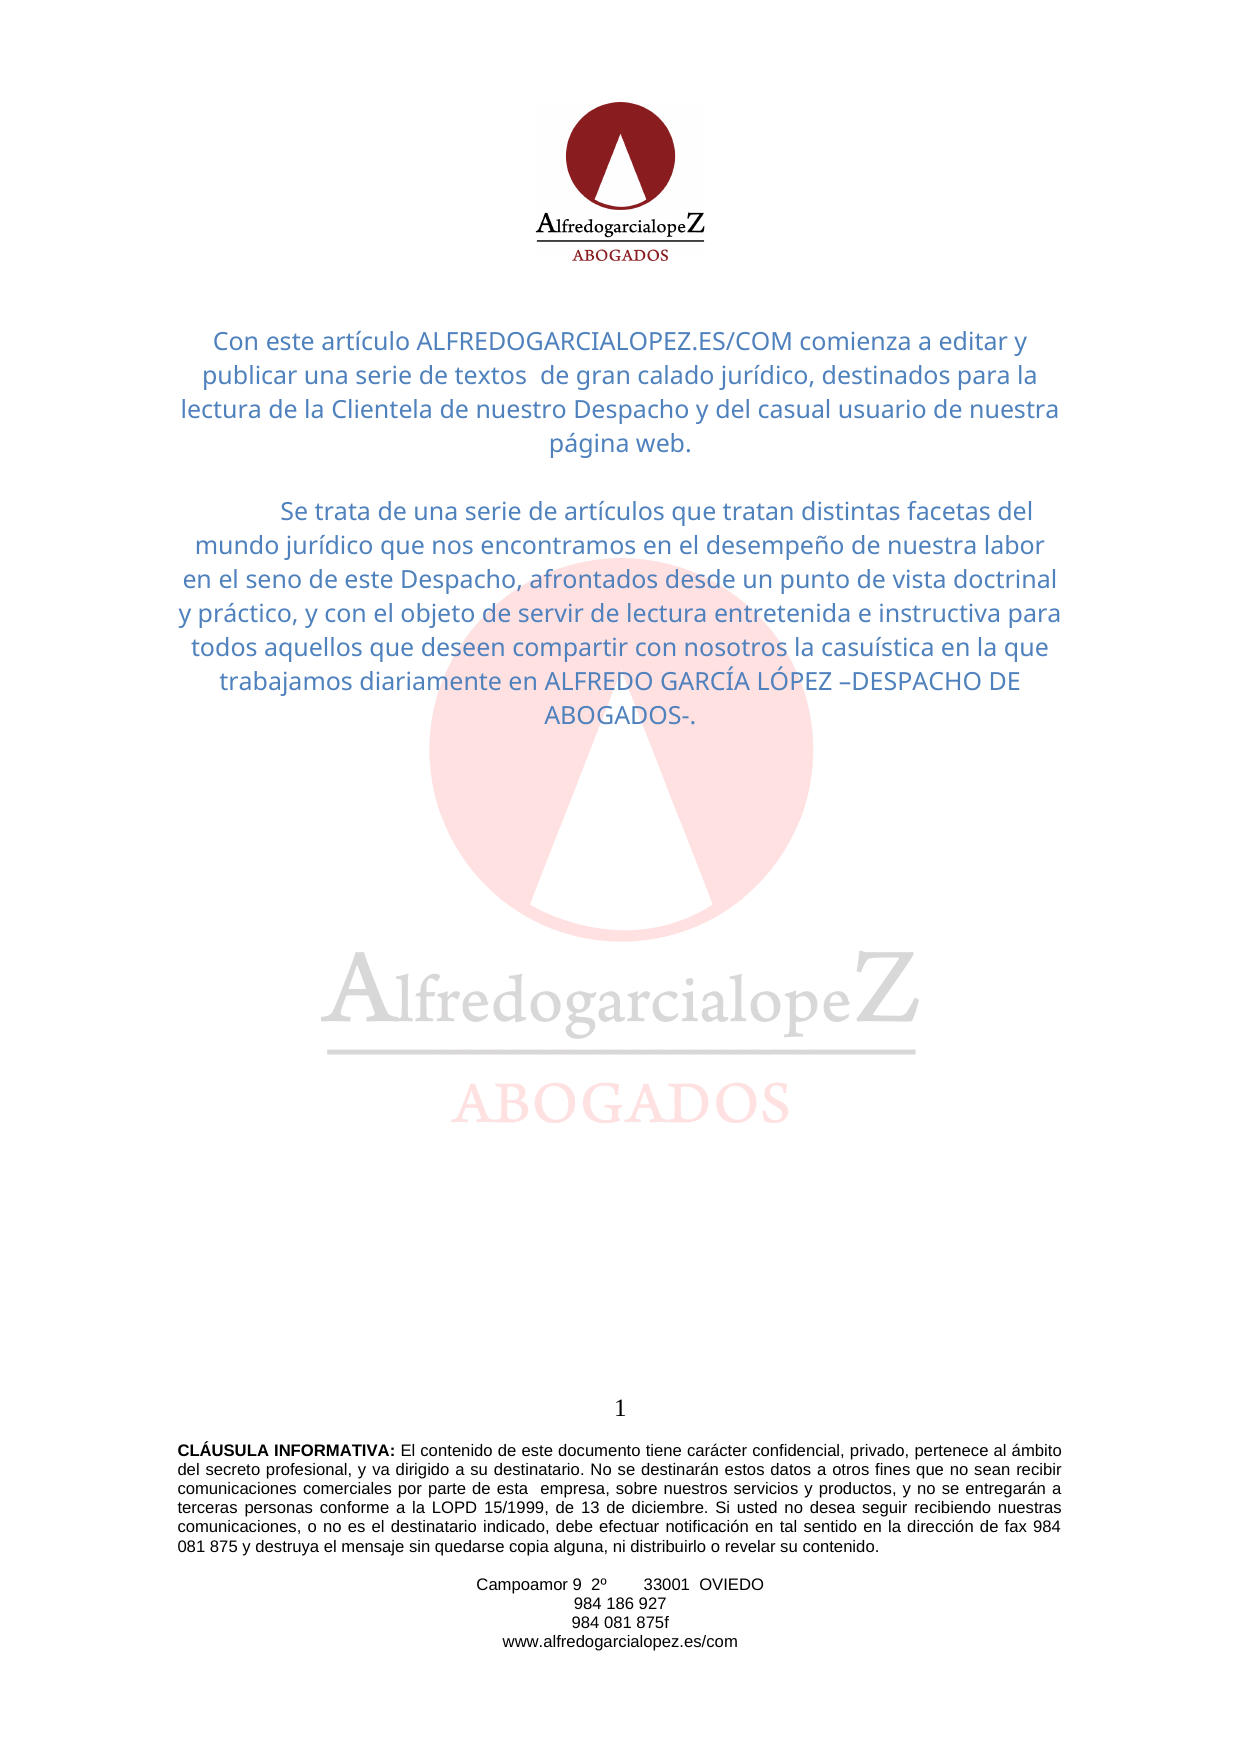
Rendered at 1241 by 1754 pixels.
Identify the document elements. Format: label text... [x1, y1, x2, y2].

text Se trata de una serie de artículos que tratan distintas facetas del mundo jurídico que nos encontramos en el desempeño de nuestra labor en el seno de este Despacho, afrontados desde un punto de vista doctrinal y práctico, y con el objeto de servir de lectura entretenida e instructiva para todos aquellos que deseen compartir con nosotros la casuística en la que trabajamos diariamente en ALFREDO GARCÍA LÓPEZ –DESPACHO DE ABOGADOS-. [177, 493, 1063, 732]
picture [535, 102, 705, 261]
text Con este artículo ALFREDOGARCIALOPEZ.ES/COM comienza a editar y publicar una serie de textos de gran calado jurídico, destinados para la lectura de la Clientela de nuestro Despacho y del casual usuario de nuestra página web. [177, 323, 1063, 459]
